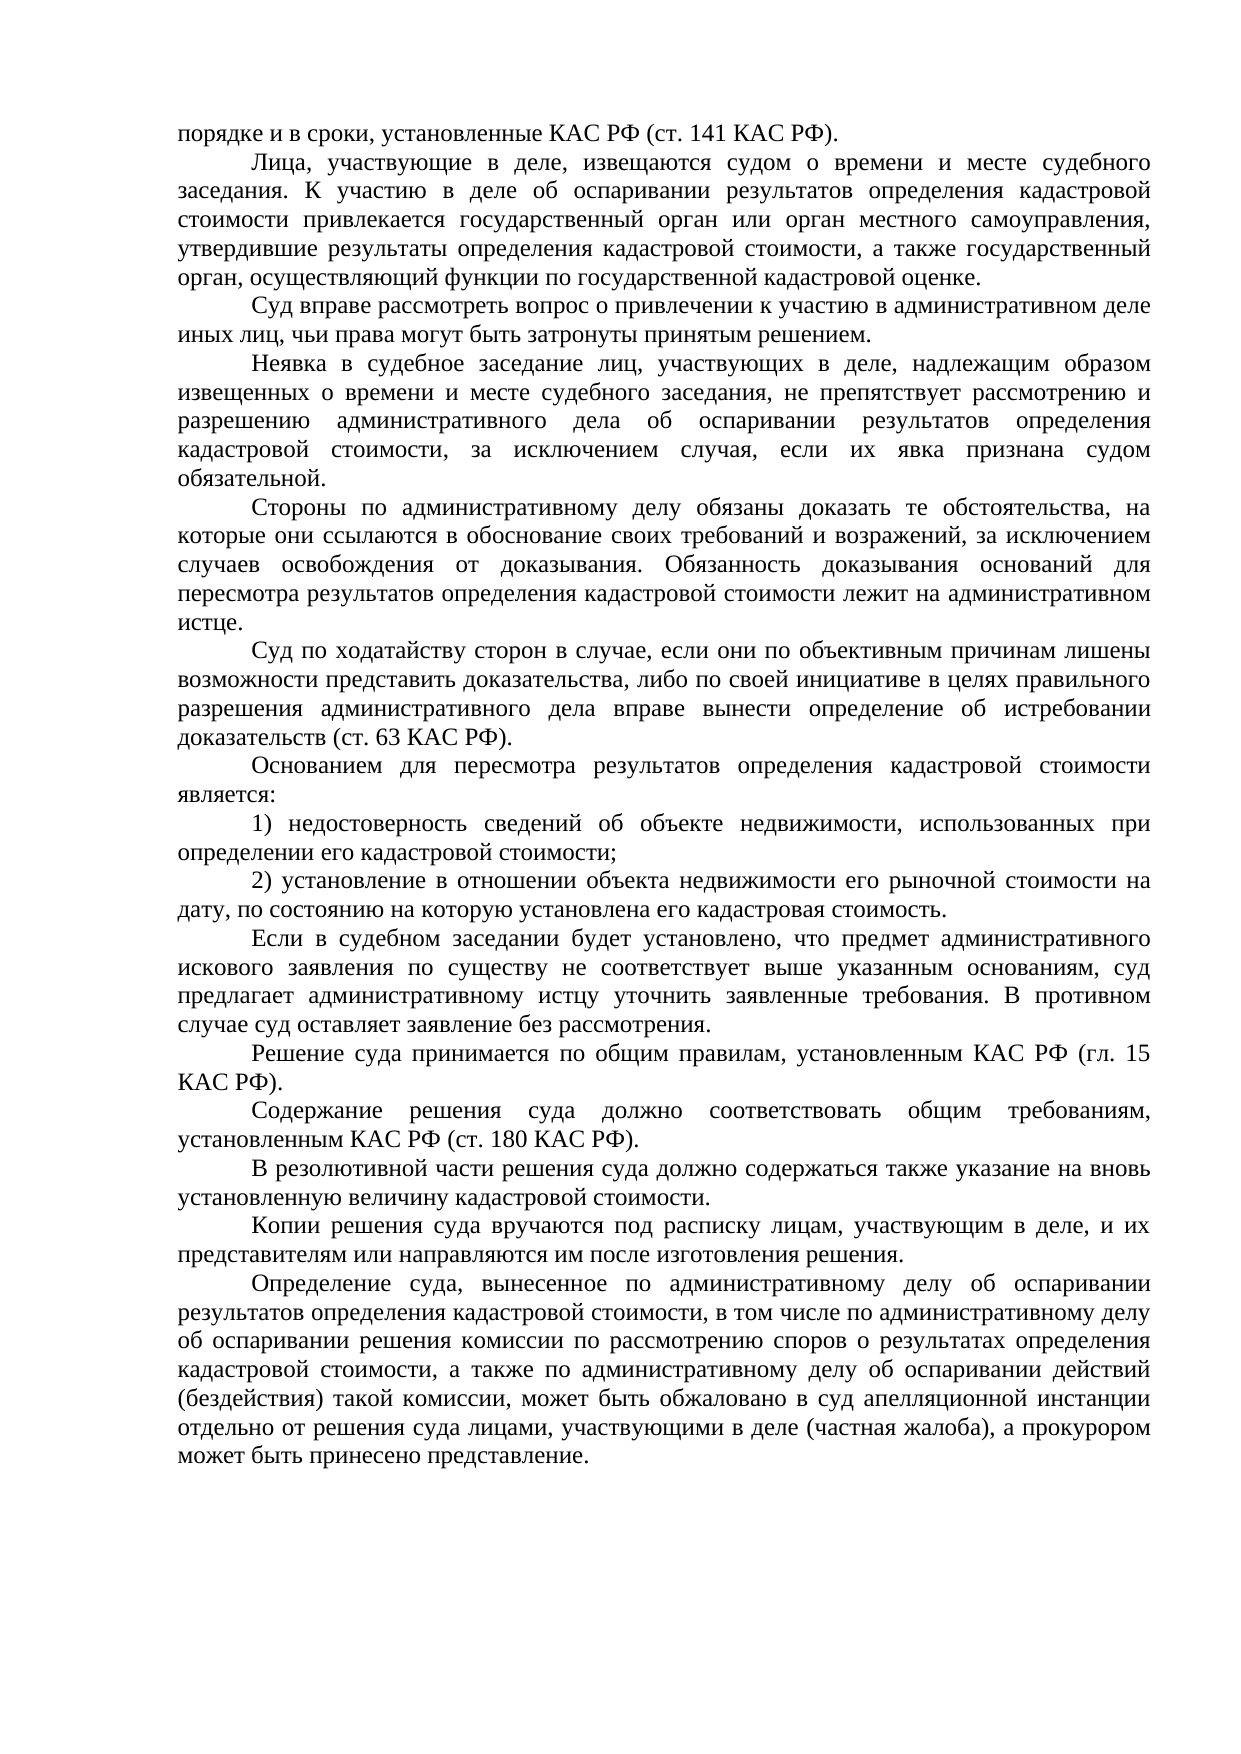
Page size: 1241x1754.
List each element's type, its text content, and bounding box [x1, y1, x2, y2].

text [177, 118, 1152, 492]
text Стороны по административному делу обязаны доказать те обстоятельства, на которые они ссылаются в обоснование своих требований и возражений, за исключением случаев освобождения от доказывания. Обязанность доказывания оснований для пересмотра результатов определения кадастровой стоимости лежит на административном истце. Суд по ходатайству сторон в случае, если они по объективным причинам лишены возможности представить доказательства, либо по своей инициативе в целях правильного разрешения административного дела вправе вынести определение об истребовании доказательств (ст. 63 КАС РФ). Основанием для пересмотра результатов определения кадастровой стоимости является: 1) недостоверность сведений об объекте недвижимости, использованных при определении его кадастровой стоимости; 2) установление в отношении объекта недвижимости его рыночной стоимости на дату, по состоянию на которую установлена его кадастровая стоимость. Если в судебном заседании будет установлено, что предмет административного искового заявления по существу не соответствует выше указанным основаниям, суд предлагает административному истцу уточнить заявленные требования. В противном случае суд оставляет заявление без рассмотрения. Решение суда принимается по общим правилам, установленным КАС РФ (гл. 15 КАС РФ). Содержание решения суда должно соответствовать общим требованиям, установленным КАС РФ (ст. 180 КАС РФ). В резолютивной части решения суда должно содержаться также указание на вновь установленную величину кадастровой стоимости. Копии решения суда вручаются под расписку лицам, участвующим в деле, и их представителям или направляются им после изготовления решения. Определение суда, вынесенное по административному делу об оспаривании результатов определения кадастровой стоимости, в том числе по административному делу об оспаривании решения комиссии по рассмотрению споров о результатах определения кадастровой стоимости, а также по административному делу об оспаривании действий (бездействия) такой комиссии, может быть обжаловано в суд апелляционной инстанции отдельно от решения суда лицами, участвующими в деле (частная жалоба), а прокурором может быть принесено представление. [177, 492, 1152, 1469]
